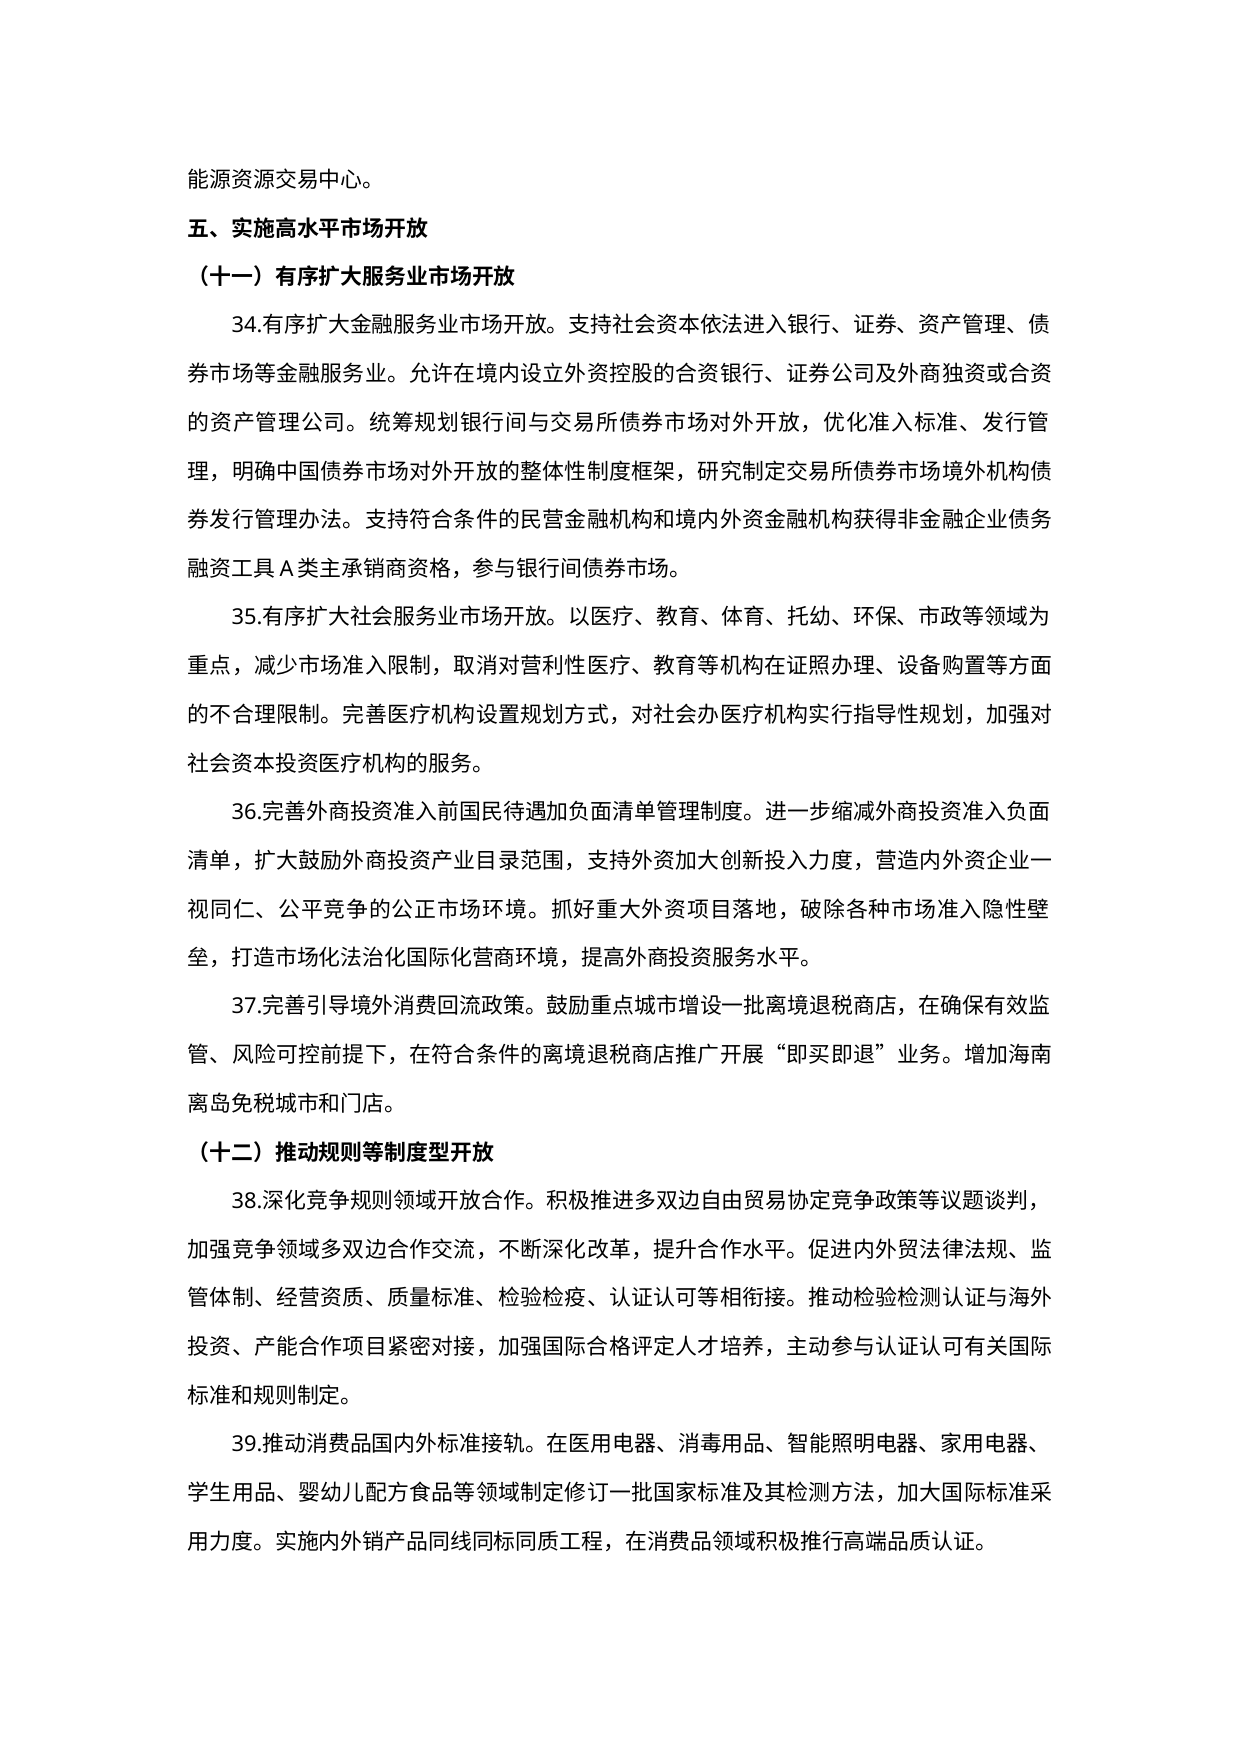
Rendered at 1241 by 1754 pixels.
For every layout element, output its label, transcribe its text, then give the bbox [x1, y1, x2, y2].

text （十一）有序扩大服务业市场开放 [187, 259, 1053, 291]
text （十二）推动规则等制度型开放 [187, 1134, 1053, 1167]
text 38.深化竞争规则领域开放合作。积极推进多双边自由贸易协定竞争政策等议题谈判，加强竞争领域多双边合作交流，不断深化改革，提升合作水平。促进内外贸法律法规、监管体制、经营资质、质量标准、检验检疫、认证认可等相衔接。推动检验检测认证与海外投资、产能合作项目紧密对接，加强国际合格评定人才培养，主动参与认证认可有关国际标准和规则制定。 [187, 1182, 1053, 1410]
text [187, 162, 1053, 194]
text 五、实施高水平市场开放 [187, 210, 1053, 243]
text 36.完善外商投资准入前国民待遇加负面清单管理制度。进一步缩减外商投资准入负面清单，扩大鼓励外商投资产业目录范围，支持外资加大创新投入力度，营造内外资企业一视同仁、公平竞争的公正市场环境。抓好重大外资项目落地，破除各种市场准入隐性壁垒，打造市场化法治化国际化营商环境，提高外商投资服务水平。 [187, 794, 1053, 972]
text 37.完善引导境外消费回流政策。鼓励重点城市增设一批离境退税商店，在确保有效监管、风险可控前提下，在符合条件的离境退税商店推广开展“即买即退”业务。增加海南离岛免税城市和门店。 [187, 988, 1053, 1118]
text 39.推动消费品国内外标准接轨。在医用电器、消毒用品、智能照明电器、家用电器、学生用品、婴幼儿配方食品等领域制定修订一批国家标准及其检测方法，加大国际标准采用力度。实施内外销产品同线同标同质工程，在消费品领域积极推行高端品质认证。 [187, 1426, 1053, 1556]
text 35.有序扩大社会服务业市场开放。以医疗、教育、体育、托幼、环保、市政等领域为重点，减少市场准入限制，取消对营利性医疗、教育等机构在证照办理、设备购置等方面的不合理限制。完善医疗机构设置规划方式，对社会办医疗机构实行指导性规划，加强对社会资本投资医疗机构的服务。 [187, 599, 1053, 778]
text 34.有序扩大金融服务业市场开放。支持社会资本依法进入银行、证券、资产管理、债券市场等金融服务业。允许在境内设立外资控股的合资银行、证券公司及外商独资或合资的资产管理公司。统筹规划银行间与交易所债券市场对外开放，优化准入标准、发行管理，明确中国债券市场对外开放的整体性制度框架，研究制定交易所债券市场境外机构债券发行管理办法。支持符合条件的民营金融机构和境内外资金融机构获得非金融企业债务融资工具A类主承销商资格，参与银行间债券市场。 [187, 307, 1053, 583]
